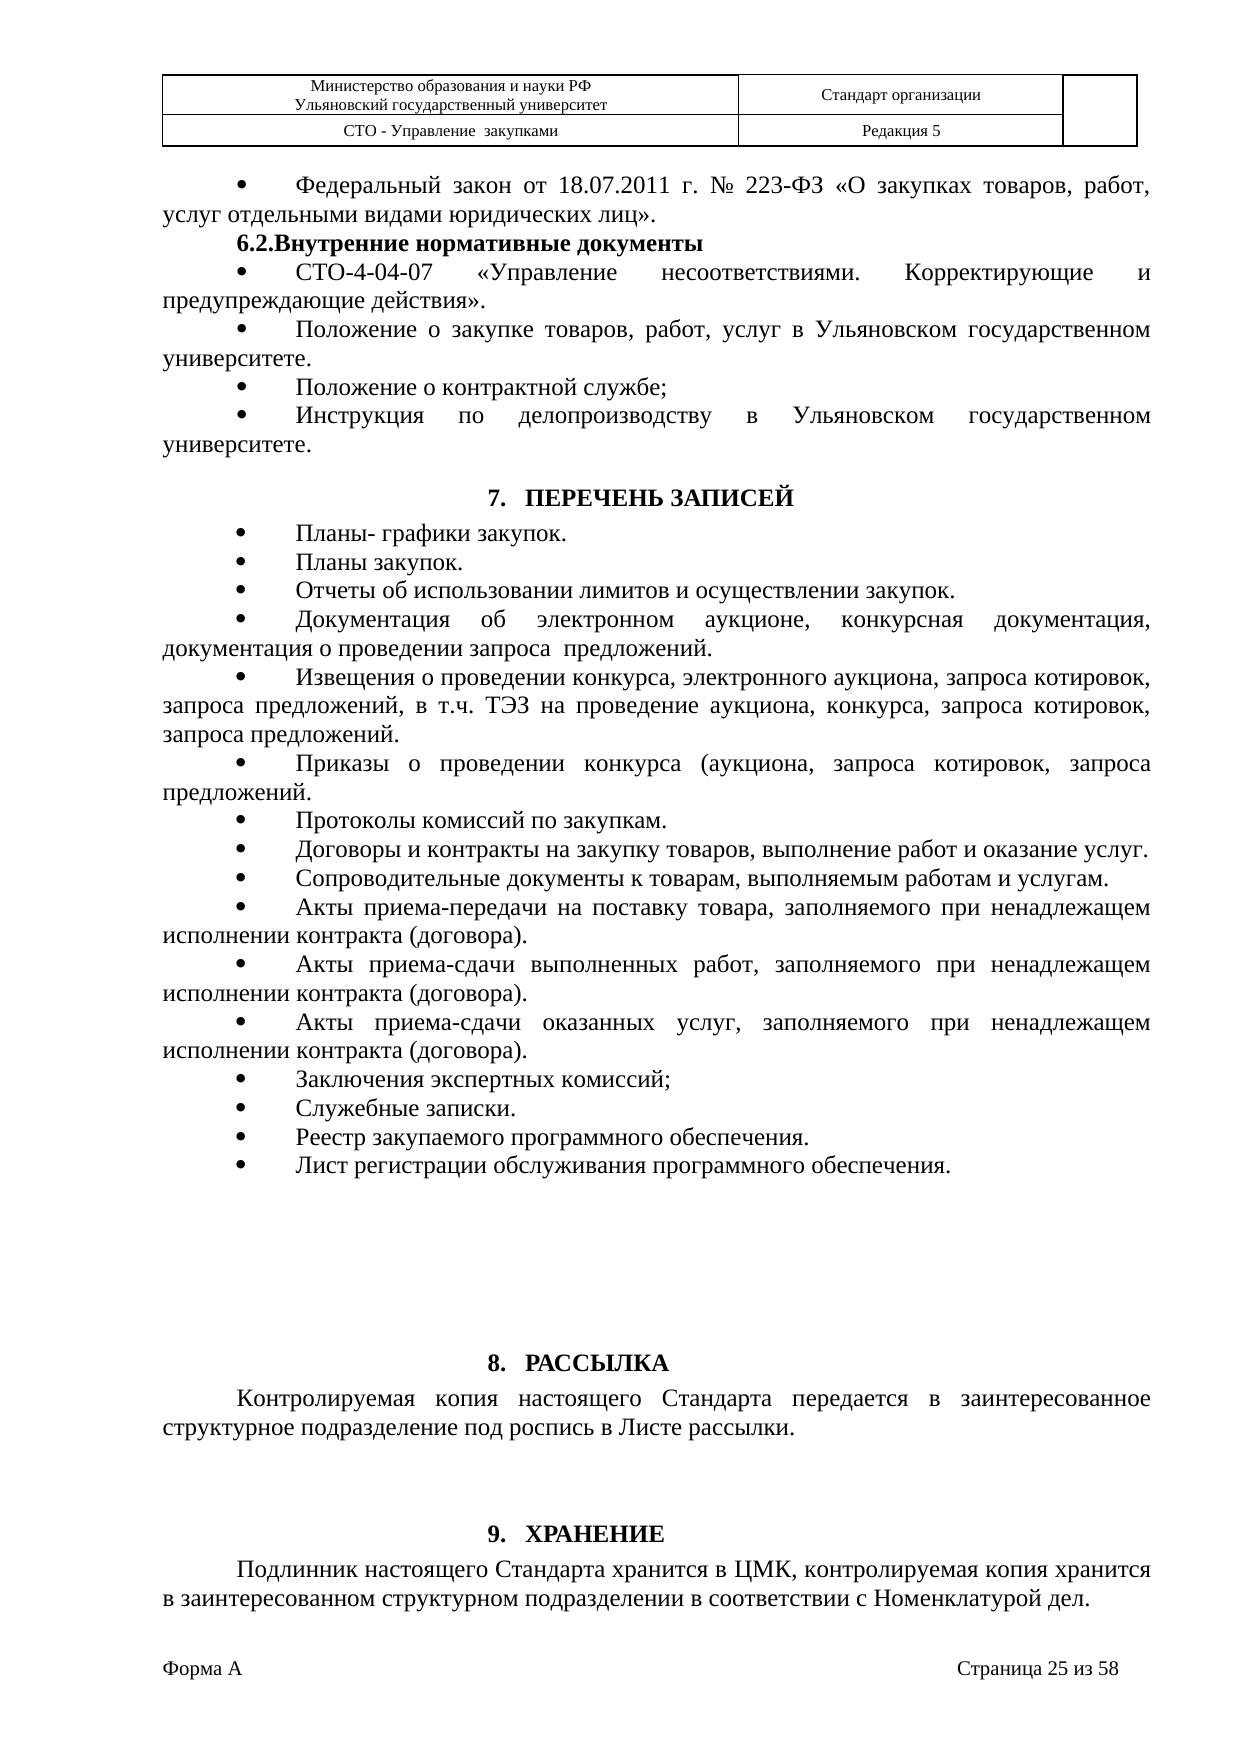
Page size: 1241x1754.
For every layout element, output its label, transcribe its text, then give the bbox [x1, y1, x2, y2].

list Положение о закупке товаров, работ, услуг в Ульяновском государственном университете. [162, 314, 1152, 372]
list Акты приема-сдачи оказанных услуг, заполняемого при ненадлежащем исполнении контракта (договора). [162, 1007, 1152, 1064]
list Акты приема-сдачи выполненных работ, заполняемого при ненадлежащем исполнении контракта (договора). [162, 949, 1152, 1007]
list Отчеты об использовании лимитов и осуществлении закупок. [162, 576, 1152, 604]
list Заключения экспертных комиссий; [162, 1064, 1152, 1093]
list 6.2.Внутренние нормативные документы [236, 228, 1152, 257]
list Лист регистрации обслуживания программного обеспечения. [162, 1151, 1152, 1179]
list Планы закупок. [162, 547, 1152, 576]
list Протоколы комиссий по закупкам. [162, 806, 1152, 834]
list Федеральный закон от 18.07.2011 г. № 223-ФЗ «О закупках товаров, работ, услуг отдельными видами юридических лиц». [162, 171, 1152, 228]
subtitle ПЕРЕЧЕНЬ ЗАПИСЕЙ [487, 483, 1152, 512]
list Договоры и контракты на закупку товаров, выполнение работ и оказание услуг. [162, 834, 1152, 863]
list Служебные записки. [162, 1093, 1152, 1122]
subtitle ХРАНЕНИЕ [487, 1519, 1152, 1548]
list Реестр закупаемого программного обеспечения. [162, 1122, 1152, 1151]
text Подлинник настоящего Стандарта хранится в цмк, контролируемая копия хранится в заинтересованном структурном подразделении в соответствии с Номенклатурой дел. [162, 1554, 1152, 1612]
list Акты приема-передачи на поставку товара, заполняемого при ненадлежащем исполнении контракта (договора). [162, 892, 1152, 949]
subtitle РАССЫЛКА [487, 1348, 1152, 1377]
list Приказы о проведении конкурса (аукциона, запроса котировок, запроса предложений. [162, 748, 1152, 806]
list Документация об электронном аукционе, конкурсная документация, документация о проведении запроса предложений. [162, 604, 1152, 662]
list Извещения о проведении конкурса, электронного аукциона, запроса котировок, запроса предложений, в т.ч. ТЭЗ на проведение аукциона, конкурса, запроса котировок, запроса предложений. [162, 662, 1152, 748]
list Планы- графики закупок. [162, 518, 1152, 547]
text Контролируемая копия настоящего Стандарта передается в заинтересованное структурное подразделение под роспись в Листе рассылки. [162, 1383, 1152, 1441]
list Сопроводительные документы к товарам, выполняемым работам и услугам. [162, 863, 1152, 892]
list СТО-4-04-07 «Управление несоответствиями. Корректирующие и предупреждающие действия». [162, 257, 1152, 314]
list Инструкция по делопроизводству в Ульяновском государственном университете. [162, 401, 1152, 458]
list Положение о контрактной службе; [162, 372, 1152, 401]
